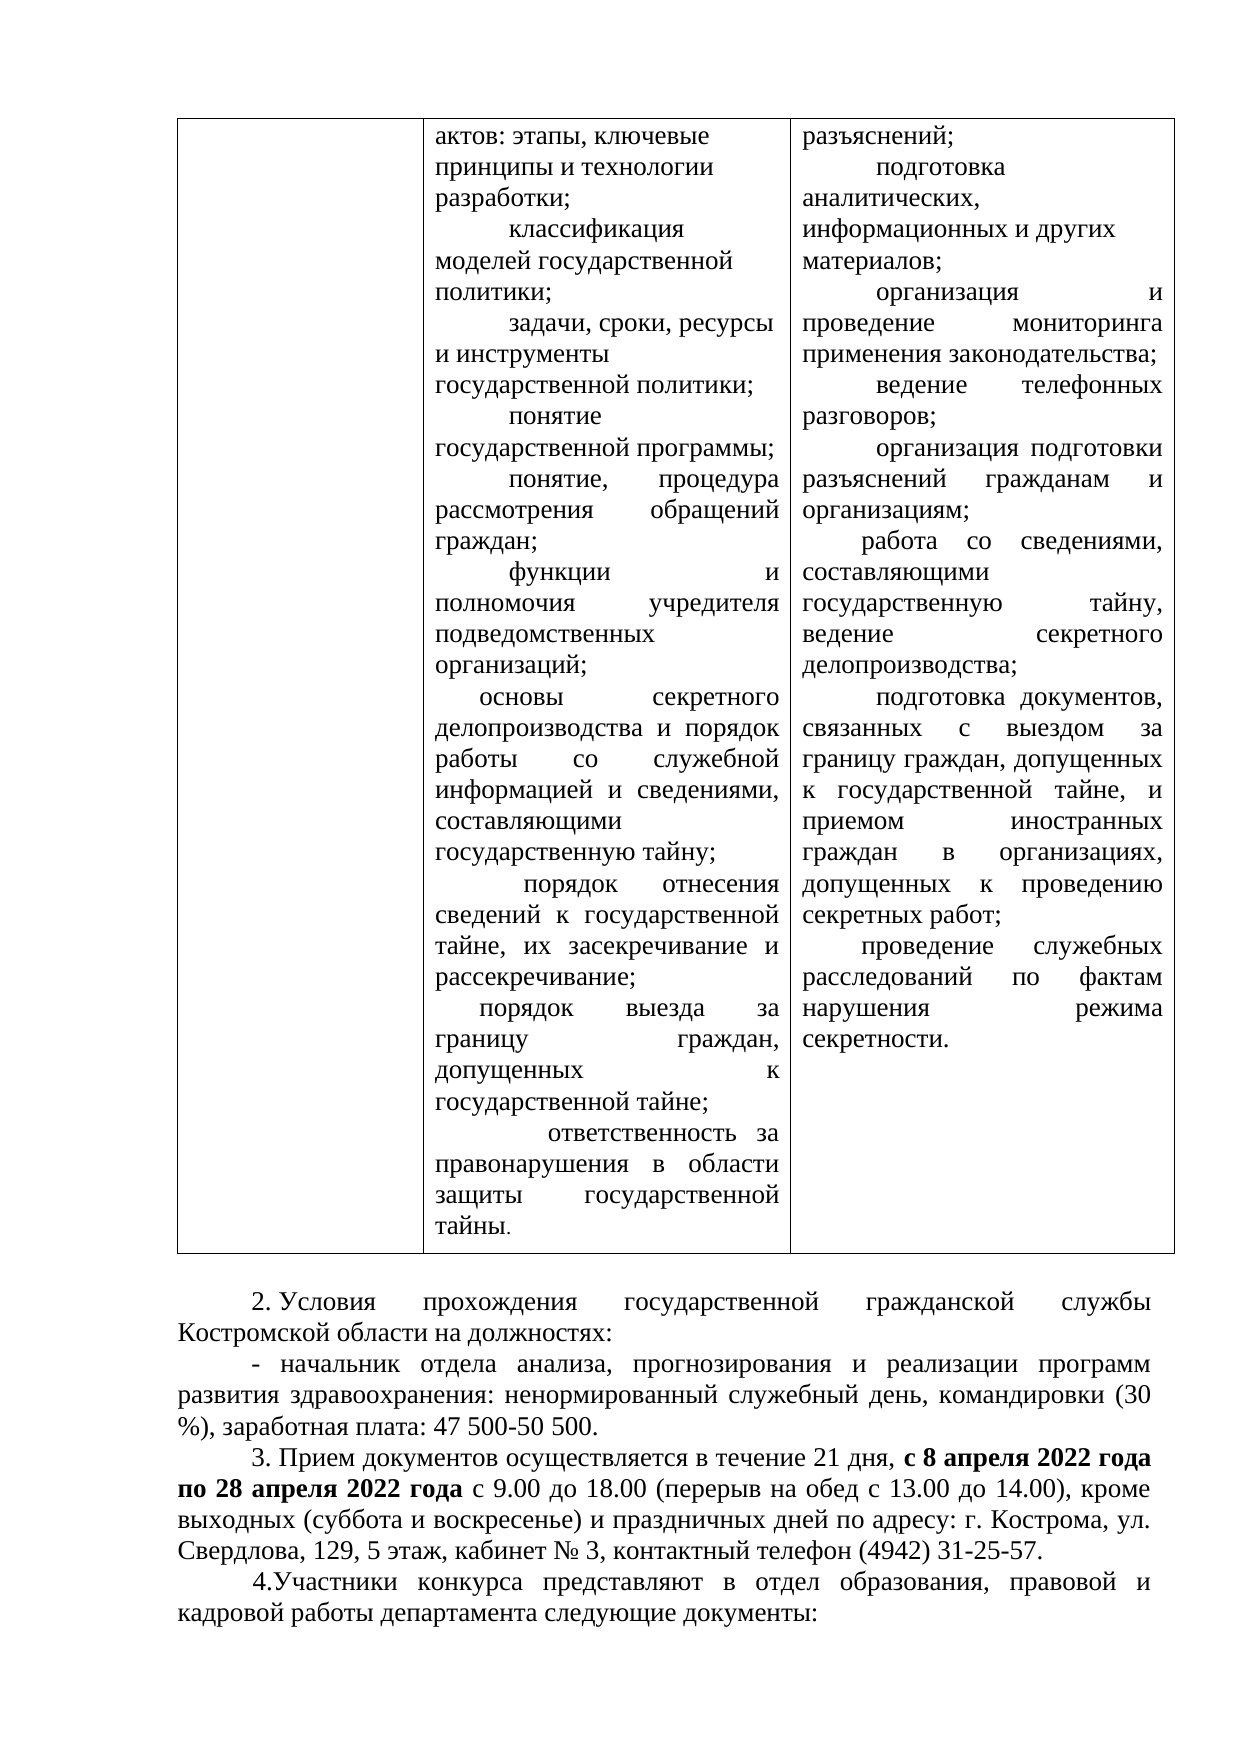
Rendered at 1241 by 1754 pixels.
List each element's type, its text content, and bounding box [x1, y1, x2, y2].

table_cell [791, 119, 1174, 1253]
text - начальник отдела анализа, прогнозирования и реализации программ развития здравоохранения: ненормированный служебный день, командировки (30 %), заработная плата: 47 500-50 500. [177, 1347, 1152, 1441]
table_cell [424, 119, 790, 1253]
text 4.Участники конкурса представляют в отдел образования, правовой и кадровой работы департамента следующие документы: [177, 1565, 1152, 1628]
text 3. Прием документов осуществляется в течение 21 дня, с 8 апреля 2022 года по 28 апреля 2022 года с 9.00 до 18.00 (перерыв на обед с 13.00 до 14.00), кроме выходных (суббота и воскресенье) и праздничных дней по адресу: г. Кострома, ул. Свердлова, 129, 5 этаж, кабинет № 3, контактный телефон (4942) 31-25-57. [177, 1441, 1152, 1565]
text 2. Условия прохождения государственной гражданской службы Костромской области на должностях: [177, 1285, 1152, 1347]
